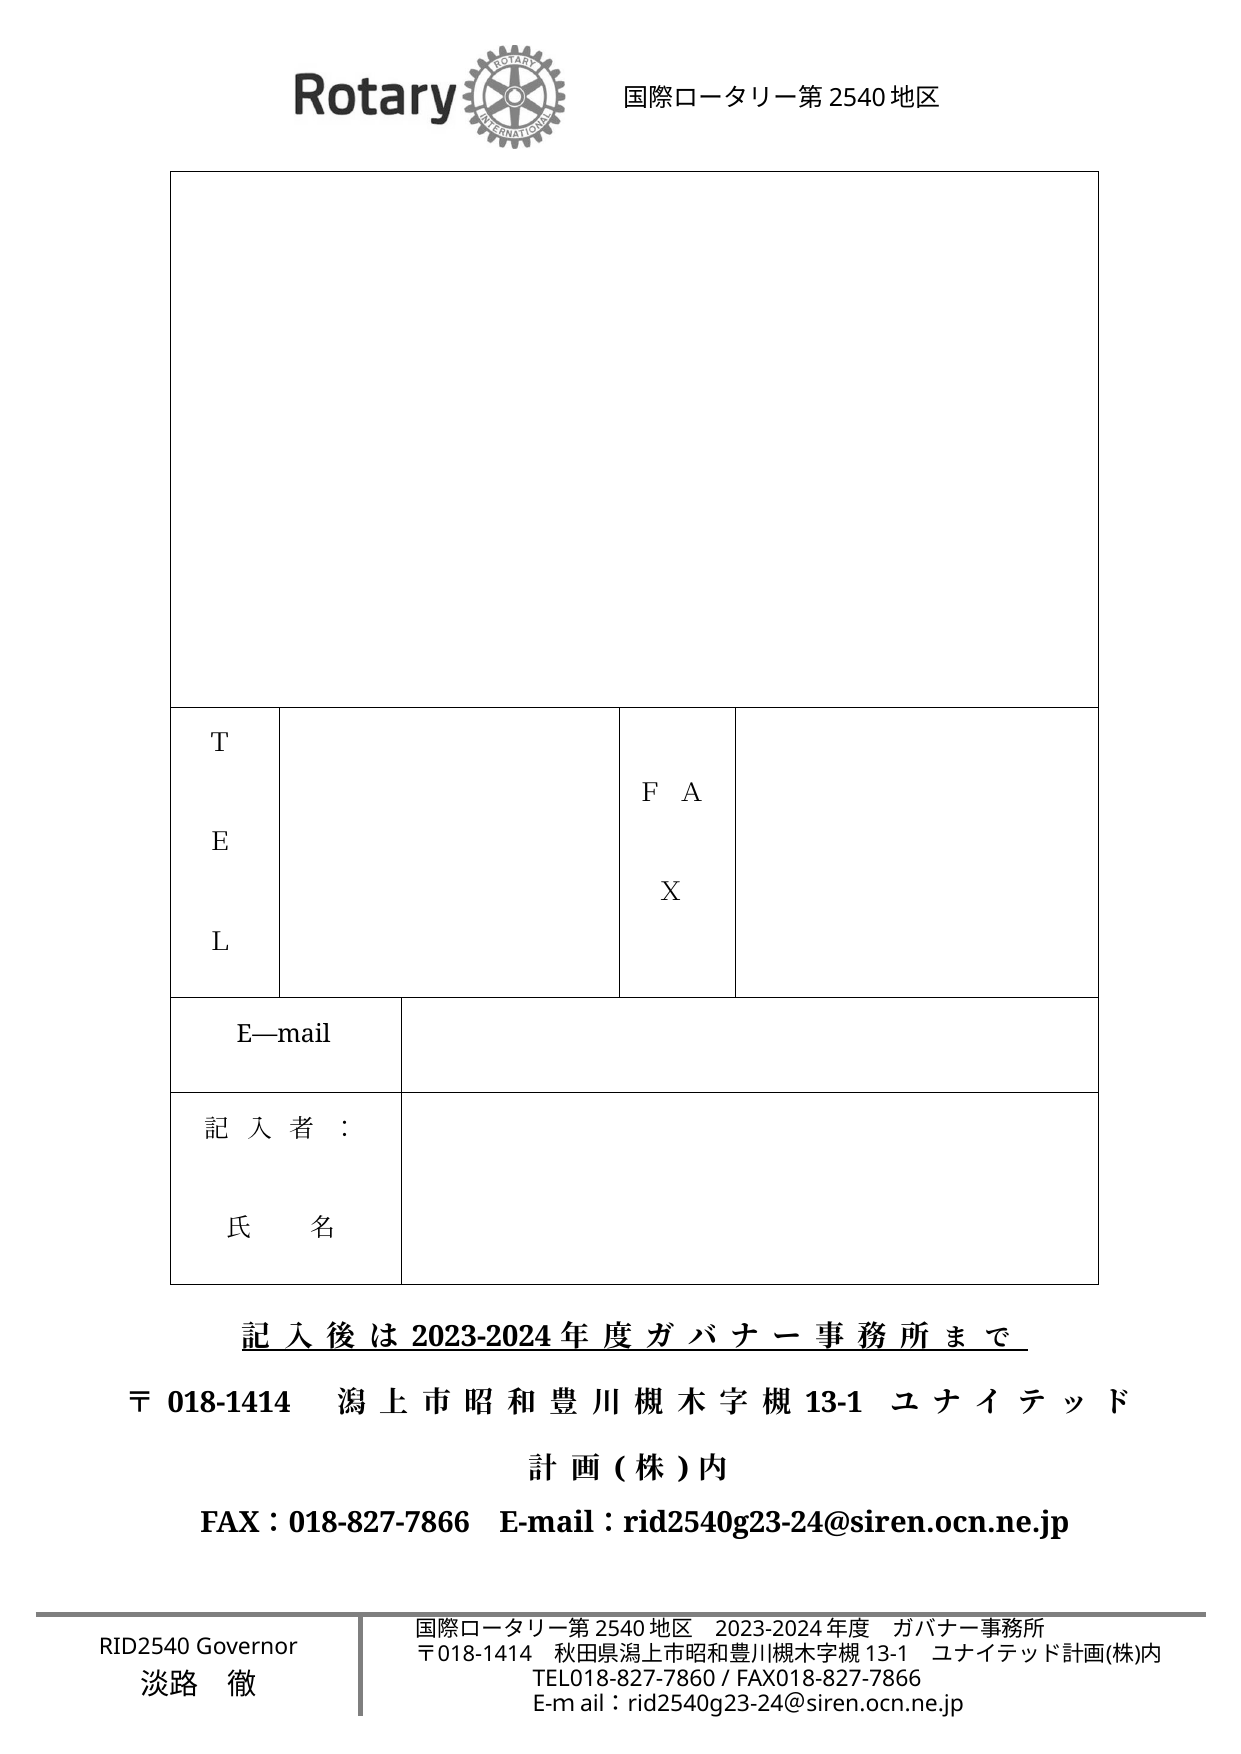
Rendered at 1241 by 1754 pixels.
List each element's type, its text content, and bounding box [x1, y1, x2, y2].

table_cell [402, 998, 1098, 1092]
text 記入後は2023-2024年度ガバナー事務所まで [124, 1301, 1145, 1367]
table_cell E―mail [171, 998, 401, 1092]
table_cell 記入者：氏 名 [171, 1093, 401, 1283]
table_cell [171, 172, 1098, 707]
table_cell ＴＥＬ [171, 708, 279, 997]
table_cell ＦＡＸ [620, 708, 735, 997]
text FAX：018-827-7866 E-mail：rid2540g23-24@siren.ocn.ne.jp [125, 1499, 1145, 1541]
table_cell [736, 708, 1098, 997]
text 〒018-1414 潟上市昭和豊川槻木字槻13-1 ユナイテッド計画(株)内 [124, 1367, 1145, 1499]
table_cell [280, 708, 619, 997]
table_cell [402, 1093, 1098, 1283]
